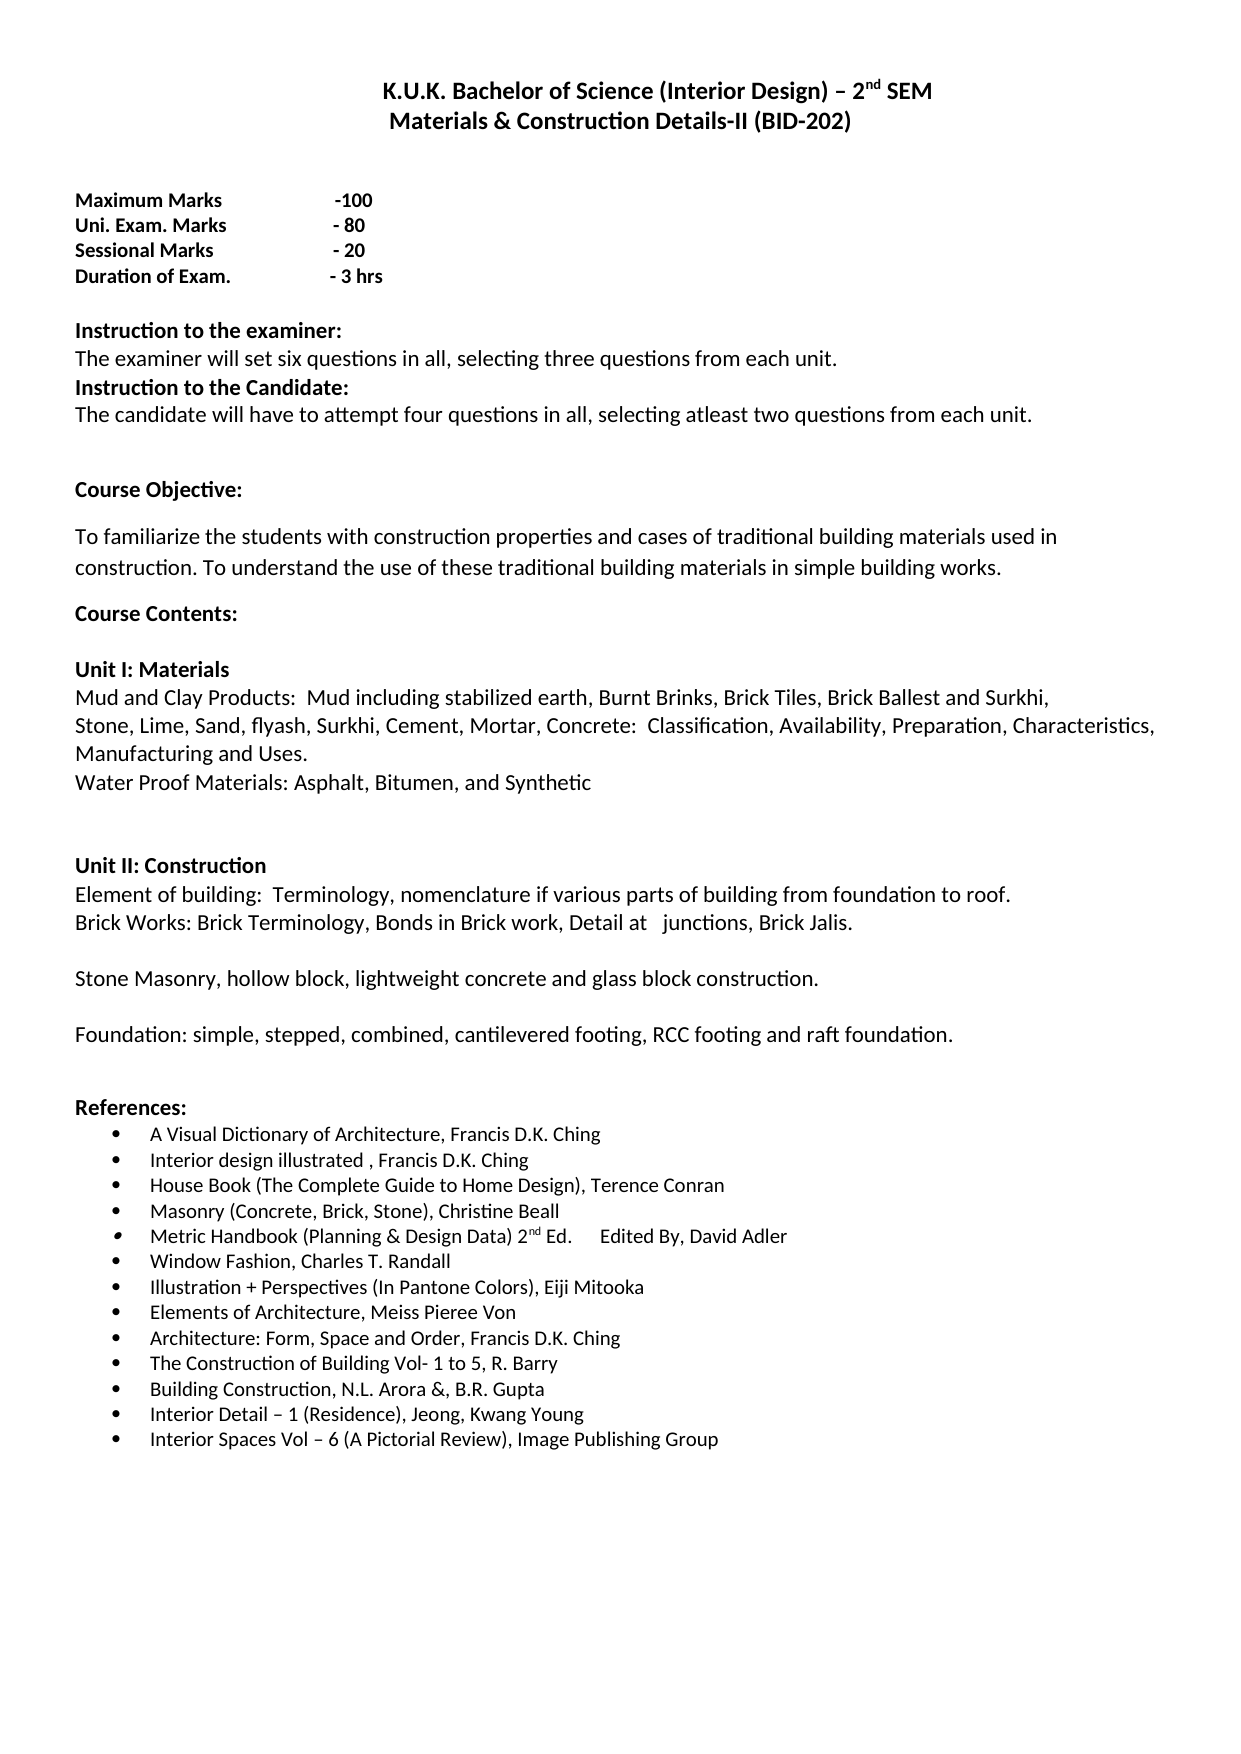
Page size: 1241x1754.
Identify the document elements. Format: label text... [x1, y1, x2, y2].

list Elements of Architecture, Meiss Pieree Von [112, 1299, 1165, 1325]
text Instruction to the Candidate: [75, 373, 1165, 401]
text Unit I: Materials [75, 656, 1165, 683]
text Brick Works: Brick Terminology, Bonds in Brick work, Detail at junctions, Brick Jalis. [75, 908, 1165, 936]
text Instruction to the examiner: [75, 317, 1165, 344]
list The Construction of Building Vol- 1 to 5, R. Barry [112, 1350, 1165, 1376]
list Interior Spaces Vol – 6 (A Pictorial Review), Image Publishing Group [112, 1427, 1165, 1452]
text Water Proof Materials: Asphalt, Bitumen, and Synthetic [75, 768, 1165, 796]
text The candidate will have to attempt four questions in all, selecting atleast two questions from each unit. [75, 401, 1165, 429]
text Stone, Lime, Sand, flyash, Surkhi, Cement, Mortar, Concrete: Classification, Availability, Preparation, Characteristics, Manufacturing and Uses. [75, 712, 1165, 768]
list Masonry (Concrete, Brick, Stone), Christine Beall [112, 1198, 1165, 1223]
text Element of building: Terminology, nomenclature if various parts of building from foundation to roof. [75, 880, 1165, 908]
list Architecture: Form, Space and Order, Francis D.K. Ching [112, 1325, 1165, 1350]
text Sessional Marks - 20 [75, 238, 1165, 263]
text Unit II: Construction [75, 852, 1165, 880]
list Metric Handbook (Planning & Design Data) 2nd Ed. Edited By, David Adler [112, 1223, 1165, 1249]
text Foundation: simple, stepped, combined, cantilevered footing, RCC footing and raft foundation. [75, 1020, 1165, 1048]
text K.U.K. Bachelor of Science (Interior Design) – 2nd SEM [150, 75, 1165, 106]
text Uni. Exam. Marks - 80 [75, 212, 1165, 238]
list Building Construction, N.L. Arora &, B.R. Gupta [112, 1376, 1165, 1401]
text References: [75, 1093, 1165, 1122]
list Illustration + Perspectives (In Pantone Colors), Eiji Mitooka [112, 1274, 1165, 1299]
text To familiarize the students with construction properties and cases of traditional building materials used in construction. To understand the use of these traditional building materials in simple building works. [75, 522, 1165, 581]
text Maximum Marks -100 [75, 187, 1165, 212]
text Course Contents: [75, 599, 1165, 627]
list Interior design illustrated , Francis D.K. Ching [112, 1147, 1165, 1172]
text Stone Masonry, hollow block, lightweight concrete and glass block construction. [75, 964, 1165, 992]
list Interior Detail – 1 (Residence), Jeong, Kwang Young [112, 1401, 1165, 1427]
list Window Fashion, Charles T. Randall [112, 1249, 1165, 1274]
list A Visual Dictionary of Architecture, Francis D.K. Ching [112, 1122, 1165, 1147]
text Materials & Construction Details-II (BID-202) [75, 106, 1165, 136]
text Course Objective: [75, 476, 1165, 503]
list House Book (The Complete Guide to Home Design), Terence Conran [112, 1172, 1165, 1198]
text Duration of Exam. - 3 hrs [75, 263, 1165, 288]
text Mud and Clay Products: Mud including stabilized earth, Burnt Brinks, Brick Tiles, Brick Ballest and Surkhi, [75, 683, 1165, 712]
text The examiner will set six questions in all, selecting three questions from each unit. [75, 344, 1165, 373]
